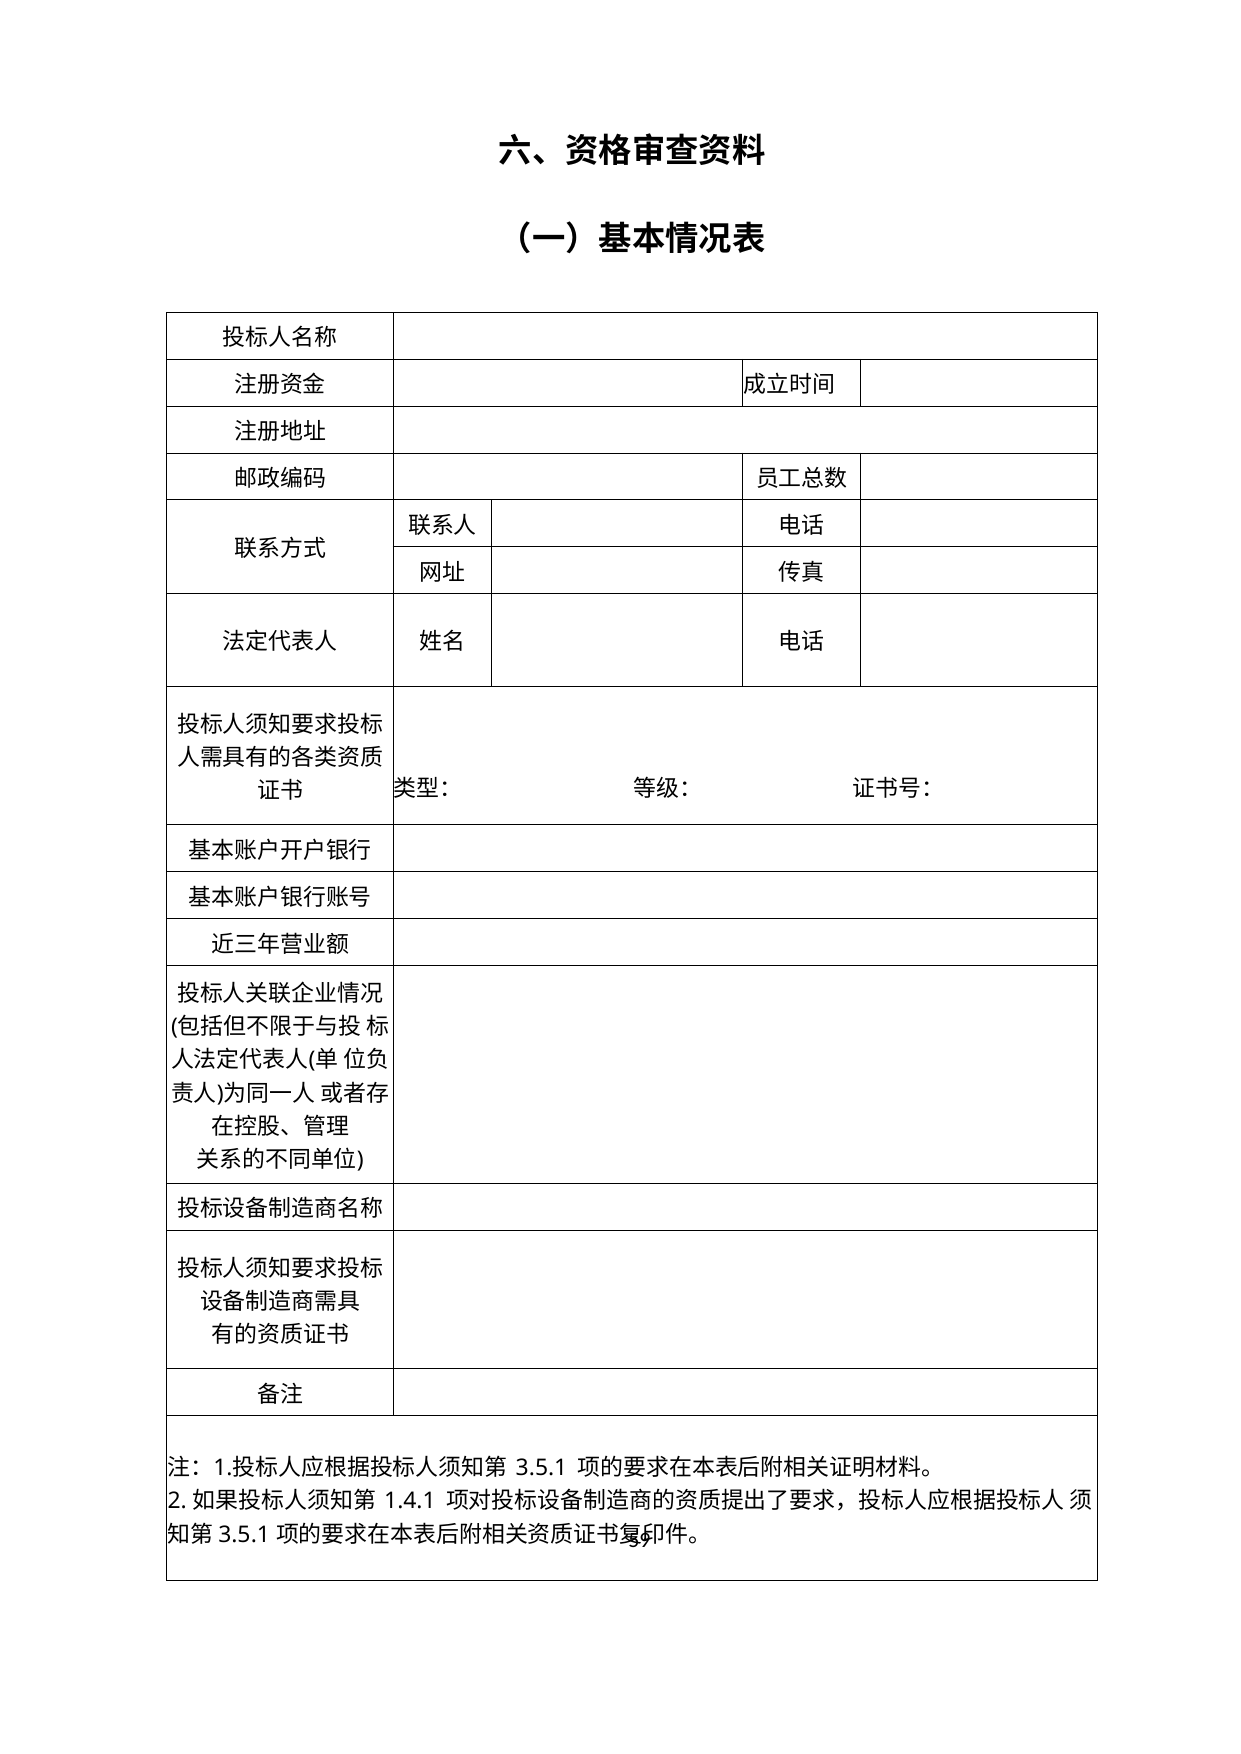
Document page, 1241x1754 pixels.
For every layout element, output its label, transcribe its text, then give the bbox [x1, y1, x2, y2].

table_cell [861, 594, 1097, 686]
table_cell 传真 [743, 547, 860, 593]
table_cell 员工总数 [743, 454, 860, 499]
table_cell [861, 547, 1097, 593]
table_cell [492, 594, 742, 686]
table_cell 投标设备制造商名称 [167, 1184, 393, 1229]
table_cell 电话 [743, 500, 860, 546]
table_cell [492, 547, 742, 593]
text 六、资格审查资料 [148, 124, 1116, 172]
table_cell 投标人须知要求投标 人需具有的各类资质 证书 [167, 687, 393, 824]
table_cell 注：1.投标人应根据投标人须知第 3.5.1 项的要求在本表后附相关证明材料。 2. 如果投标人须知第 1.4.1 项对投标设备制造商的资质提出了要求，投标人应根据投标人 须知第 3.5.1 项的要求在本表后附相关资质证书复印件。 [167, 1416, 1097, 1580]
table_cell 备注 [167, 1369, 393, 1415]
table_cell 姓名 [394, 594, 491, 686]
table_cell [492, 500, 742, 546]
table_cell [394, 966, 1097, 1183]
table_cell 联系方式 [167, 500, 393, 593]
table_cell [861, 360, 1097, 406]
table_cell [394, 1369, 1097, 1415]
table_cell 电话 [743, 594, 860, 686]
table_header 投标人名称 [167, 313, 393, 359]
table_cell [861, 500, 1097, 546]
text （一）基本情况表 [148, 212, 1116, 260]
table_cell [394, 1184, 1097, 1229]
table_cell 注册资金 [167, 360, 393, 406]
table_cell [394, 1231, 1097, 1368]
table_cell 近三年营业额 [167, 919, 393, 965]
table_cell 成立时间 [743, 360, 860, 406]
table_cell 投标人关联企业情况 (包括但不限于与投 标人法定代表人(单 位负责人)为同一人 或者存在控股、管理 关系的不同单位) [167, 966, 393, 1183]
table_cell [394, 454, 742, 499]
table_header [394, 313, 1097, 359]
table_cell 法定代表人 [167, 594, 393, 686]
table_cell [394, 825, 1097, 871]
table_cell 邮政编码 [167, 454, 393, 499]
table_cell [394, 919, 1097, 965]
table_cell [394, 407, 1097, 452]
table_cell 基本账户银行账号 [167, 872, 393, 918]
table_cell 基本账户开户银行 [167, 825, 393, 871]
table_cell [861, 454, 1097, 499]
table_cell [394, 360, 742, 406]
table_cell 类型： 等级： 证书号： [394, 687, 1097, 824]
table_cell 投标人须知要求投标设备制造商需具 有的资质证书 [167, 1231, 393, 1368]
table_cell 联系人 [394, 500, 491, 546]
table_cell [394, 872, 1097, 918]
table_cell 注册地址 [167, 407, 393, 452]
table_cell 网址 [394, 547, 491, 593]
